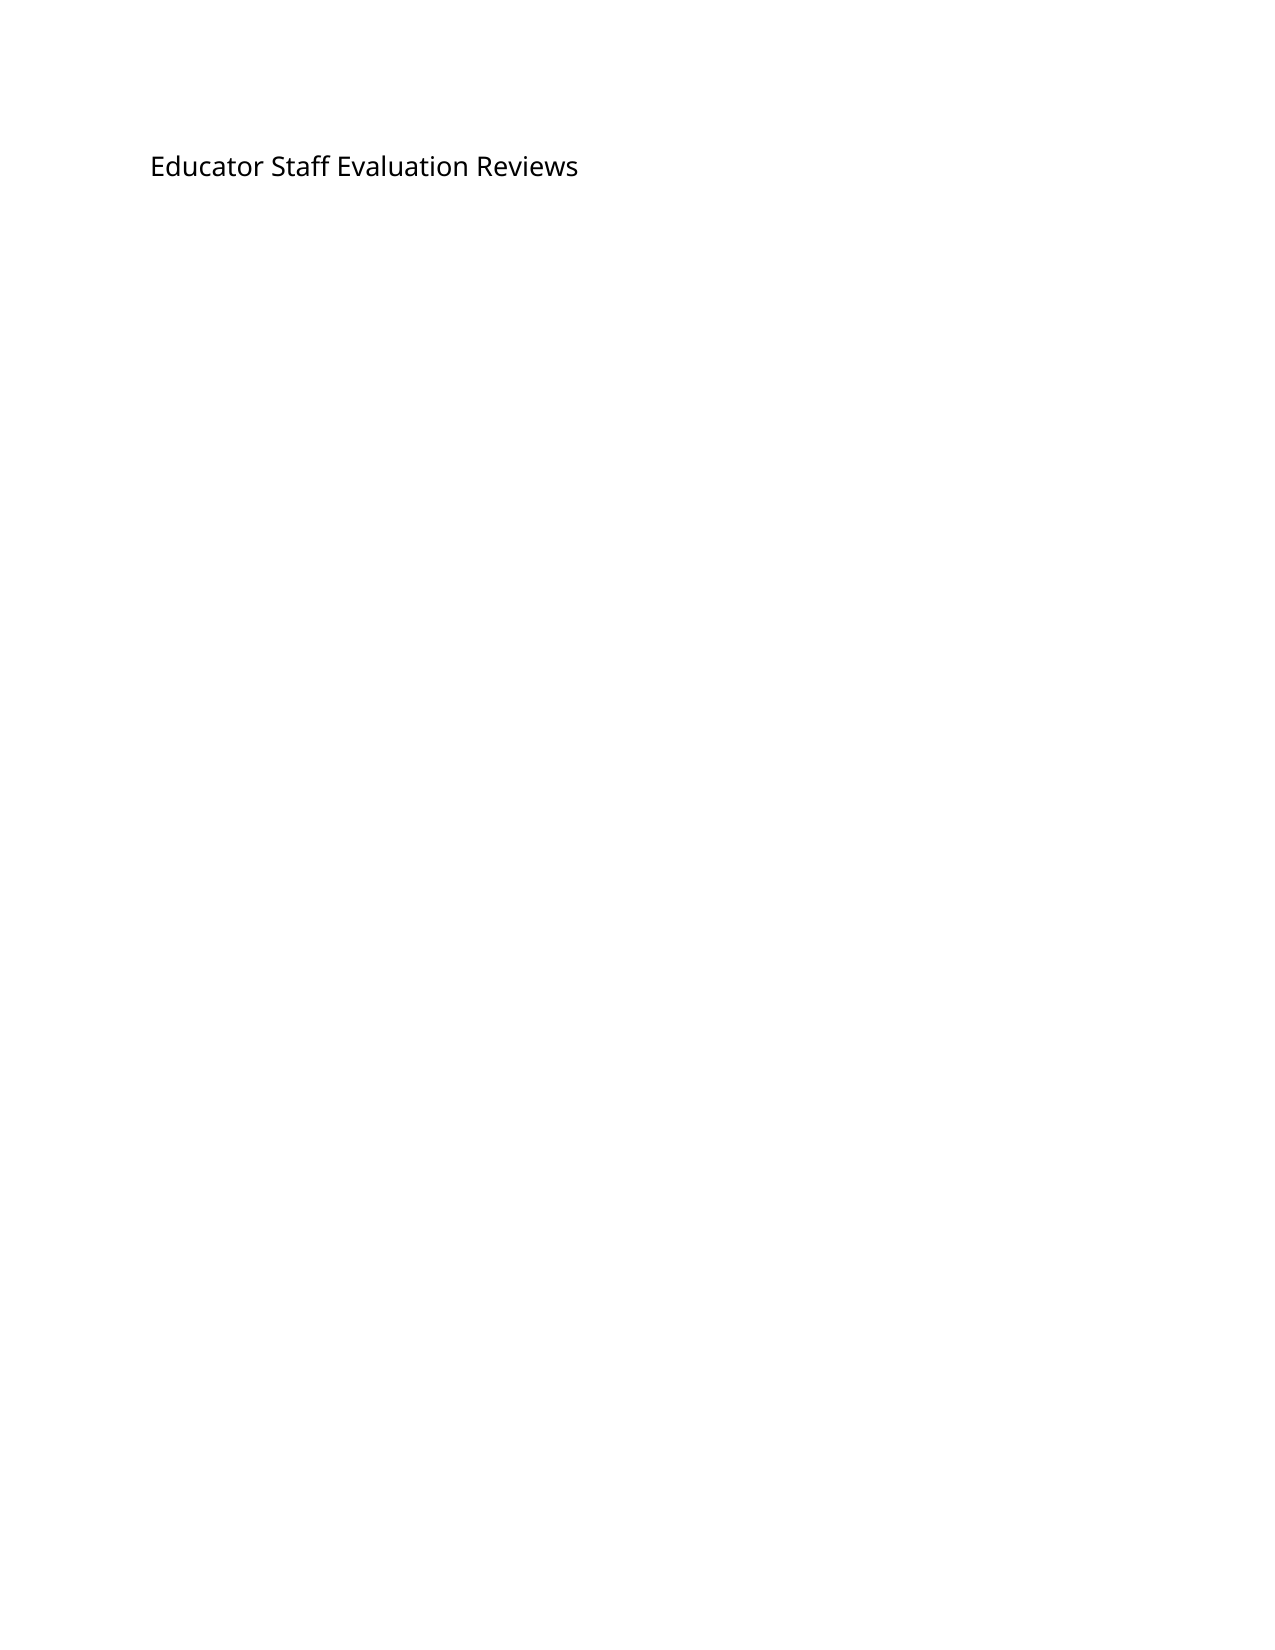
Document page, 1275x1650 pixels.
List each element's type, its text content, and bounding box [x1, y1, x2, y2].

text Educator Staff Evaluation Reviews [150, 147, 1125, 184]
